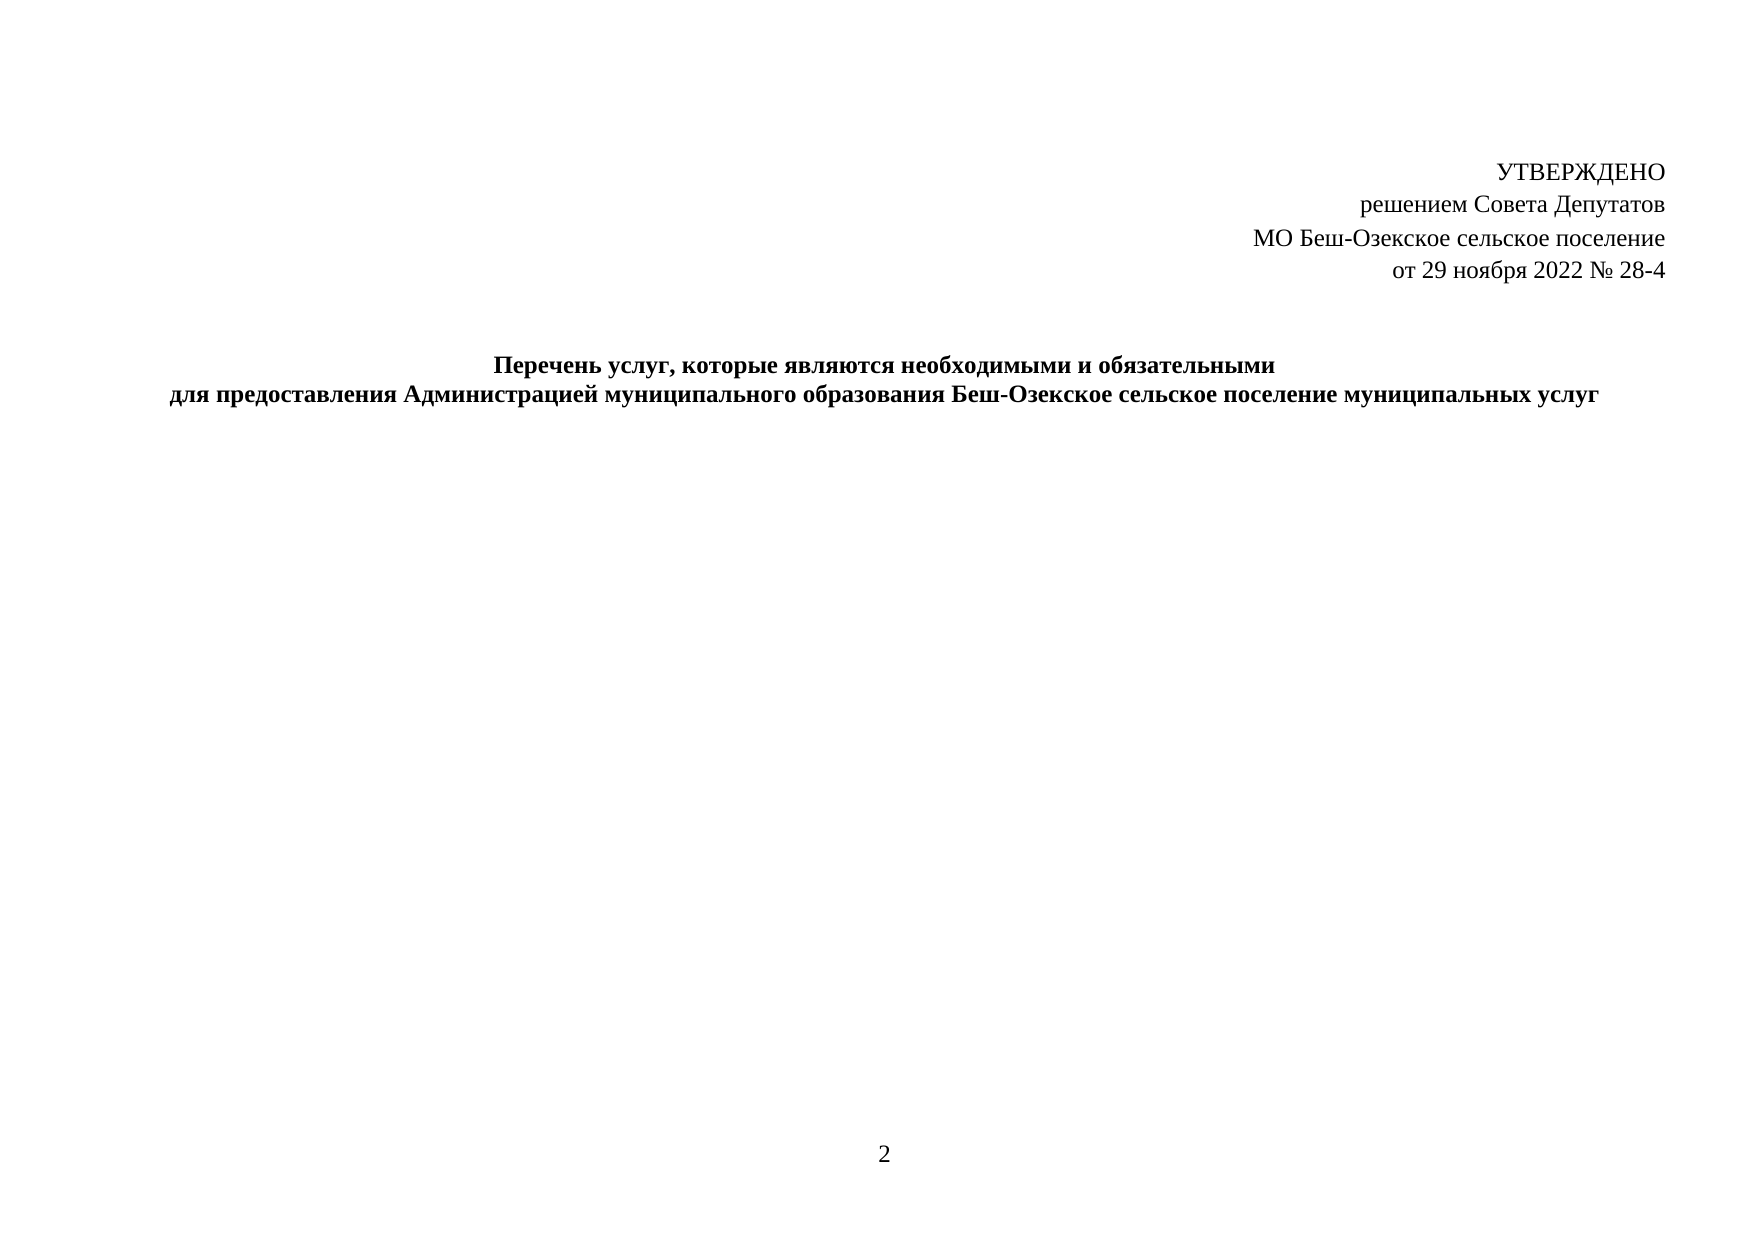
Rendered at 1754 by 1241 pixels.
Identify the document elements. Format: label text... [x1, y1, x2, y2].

text Перечень услуг, которые являются необходимыми и обязательными [103, 350, 1665, 379]
text от 29 ноября 2022 № 28-4 [576, 256, 1665, 284]
text решением Совета Депутатов [576, 189, 1665, 218]
text МО Беш-Озекское сельское поселение [576, 223, 1665, 251]
text для предоставления Администрацией муниципального образования Беш-Озекское сельское поселение муниципальных услуг [103, 379, 1665, 408]
text УТВЕРЖДЕНО [103, 157, 1665, 185]
